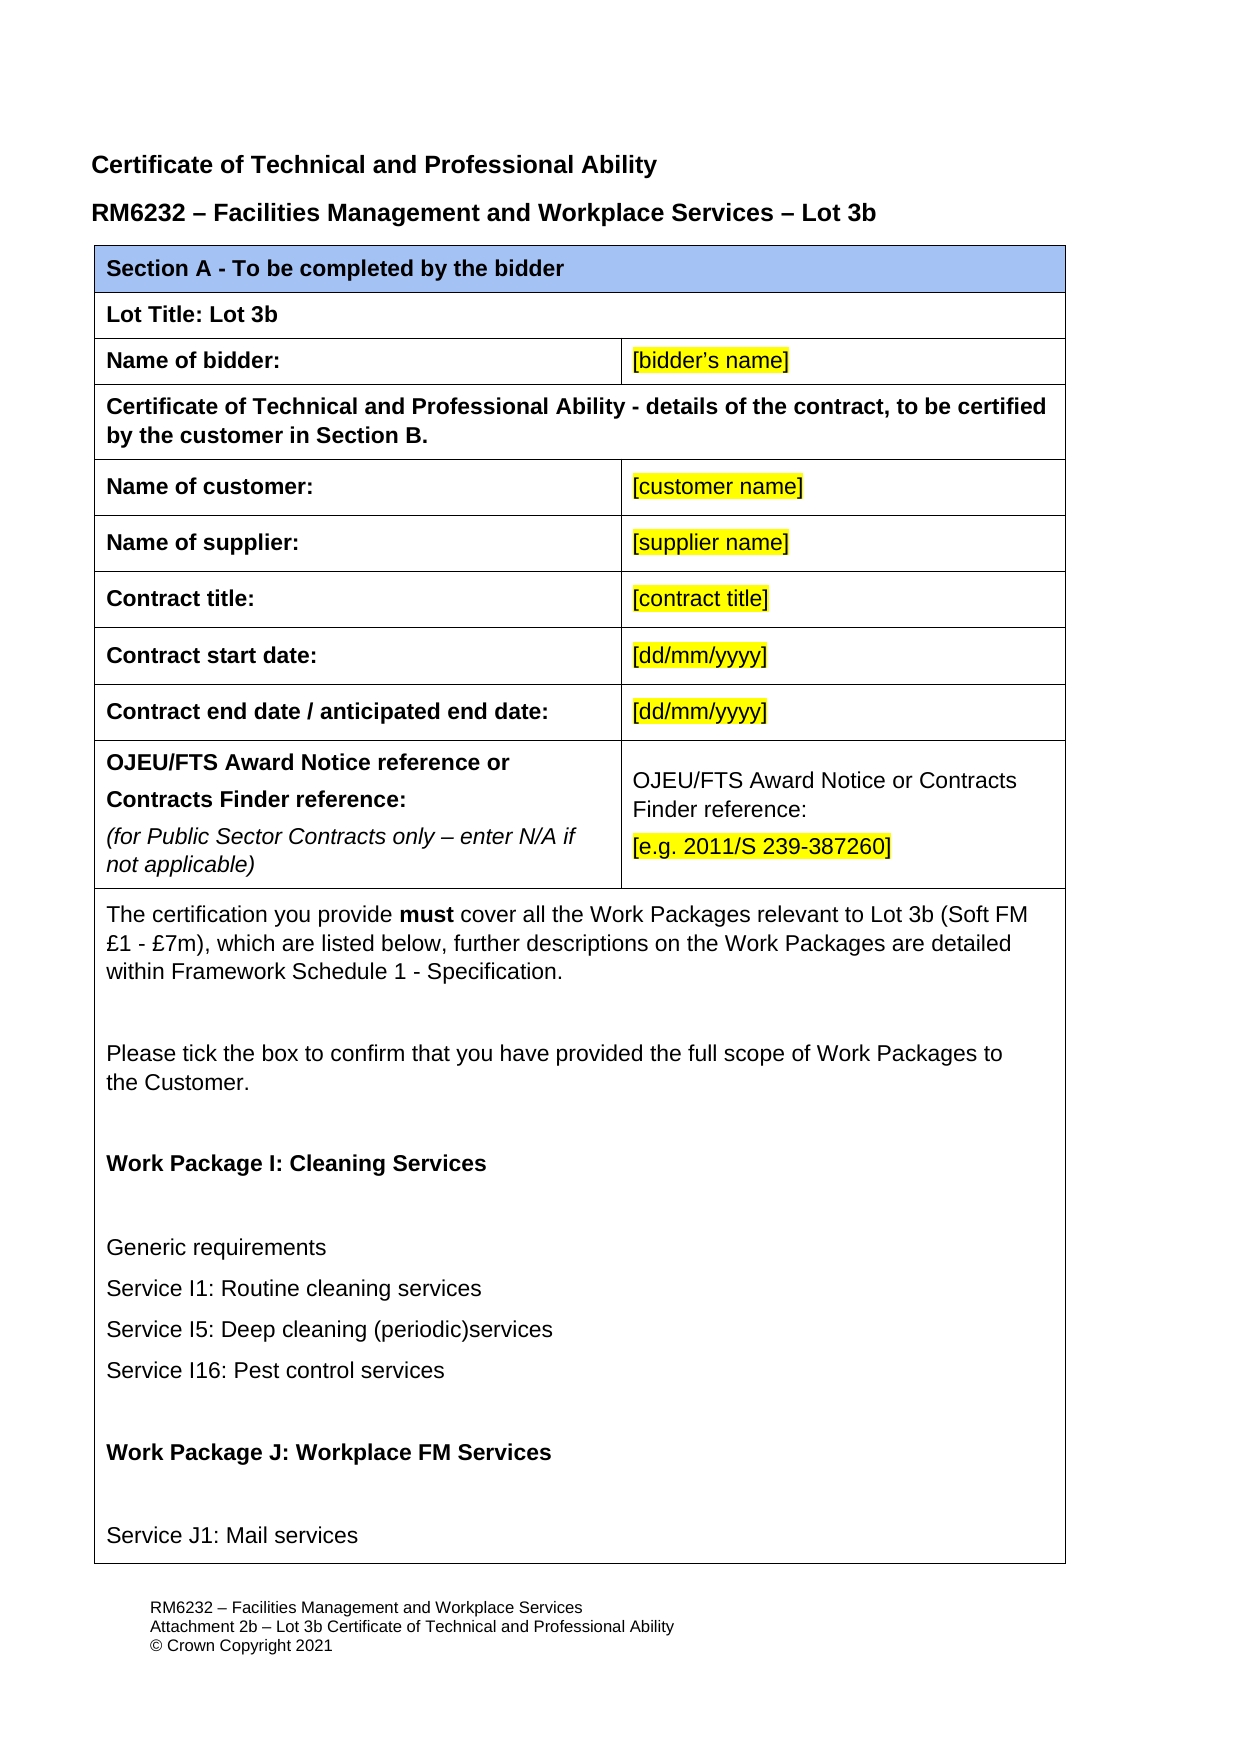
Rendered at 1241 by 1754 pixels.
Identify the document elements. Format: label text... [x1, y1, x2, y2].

table_cell OJEU/FTS Award Notice reference or Contracts Finder reference: (for Public Sector Contracts only – enter N/A if not applicable) [95, 741, 621, 888]
table_cell [bidder’s name] [622, 339, 1065, 384]
table_cell OJEU/FTS Award Notice or Contracts Finder reference: [e.g. 2011/S 239-387260] [622, 741, 1065, 888]
table_cell Certificate of Technical and Professional Ability - details of the contract, to be certified by the customer in Section B. [95, 385, 1065, 458]
table_cell Lot Title: Lot 3b [95, 293, 1065, 338]
table_cell Contract end date / anticipated end date: [95, 685, 621, 740]
text RM6232 – Facilities Management and Workplace Services – Lot 3b [91, 198, 1090, 226]
table_cell [customer name] [622, 460, 1065, 515]
text Certificate of Technical and Professional Ability [91, 150, 1090, 179]
table_cell Name of customer: [95, 460, 621, 515]
table_cell Name of supplier: [95, 516, 621, 571]
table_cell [95, 889, 1065, 1563]
table_cell [contract title] [622, 572, 1065, 627]
table_cell [dd/mm/yyyy] [622, 628, 1065, 683]
table_cell Name of bidder: [95, 339, 621, 384]
table_cell Contract start date: [95, 628, 621, 683]
table_cell [supplier name] [622, 516, 1065, 571]
table_header Section A - To be completed by the bidder [95, 246, 1065, 292]
table_cell [dd/mm/yyyy] [622, 685, 1065, 740]
table_cell Contract title: [95, 572, 621, 627]
